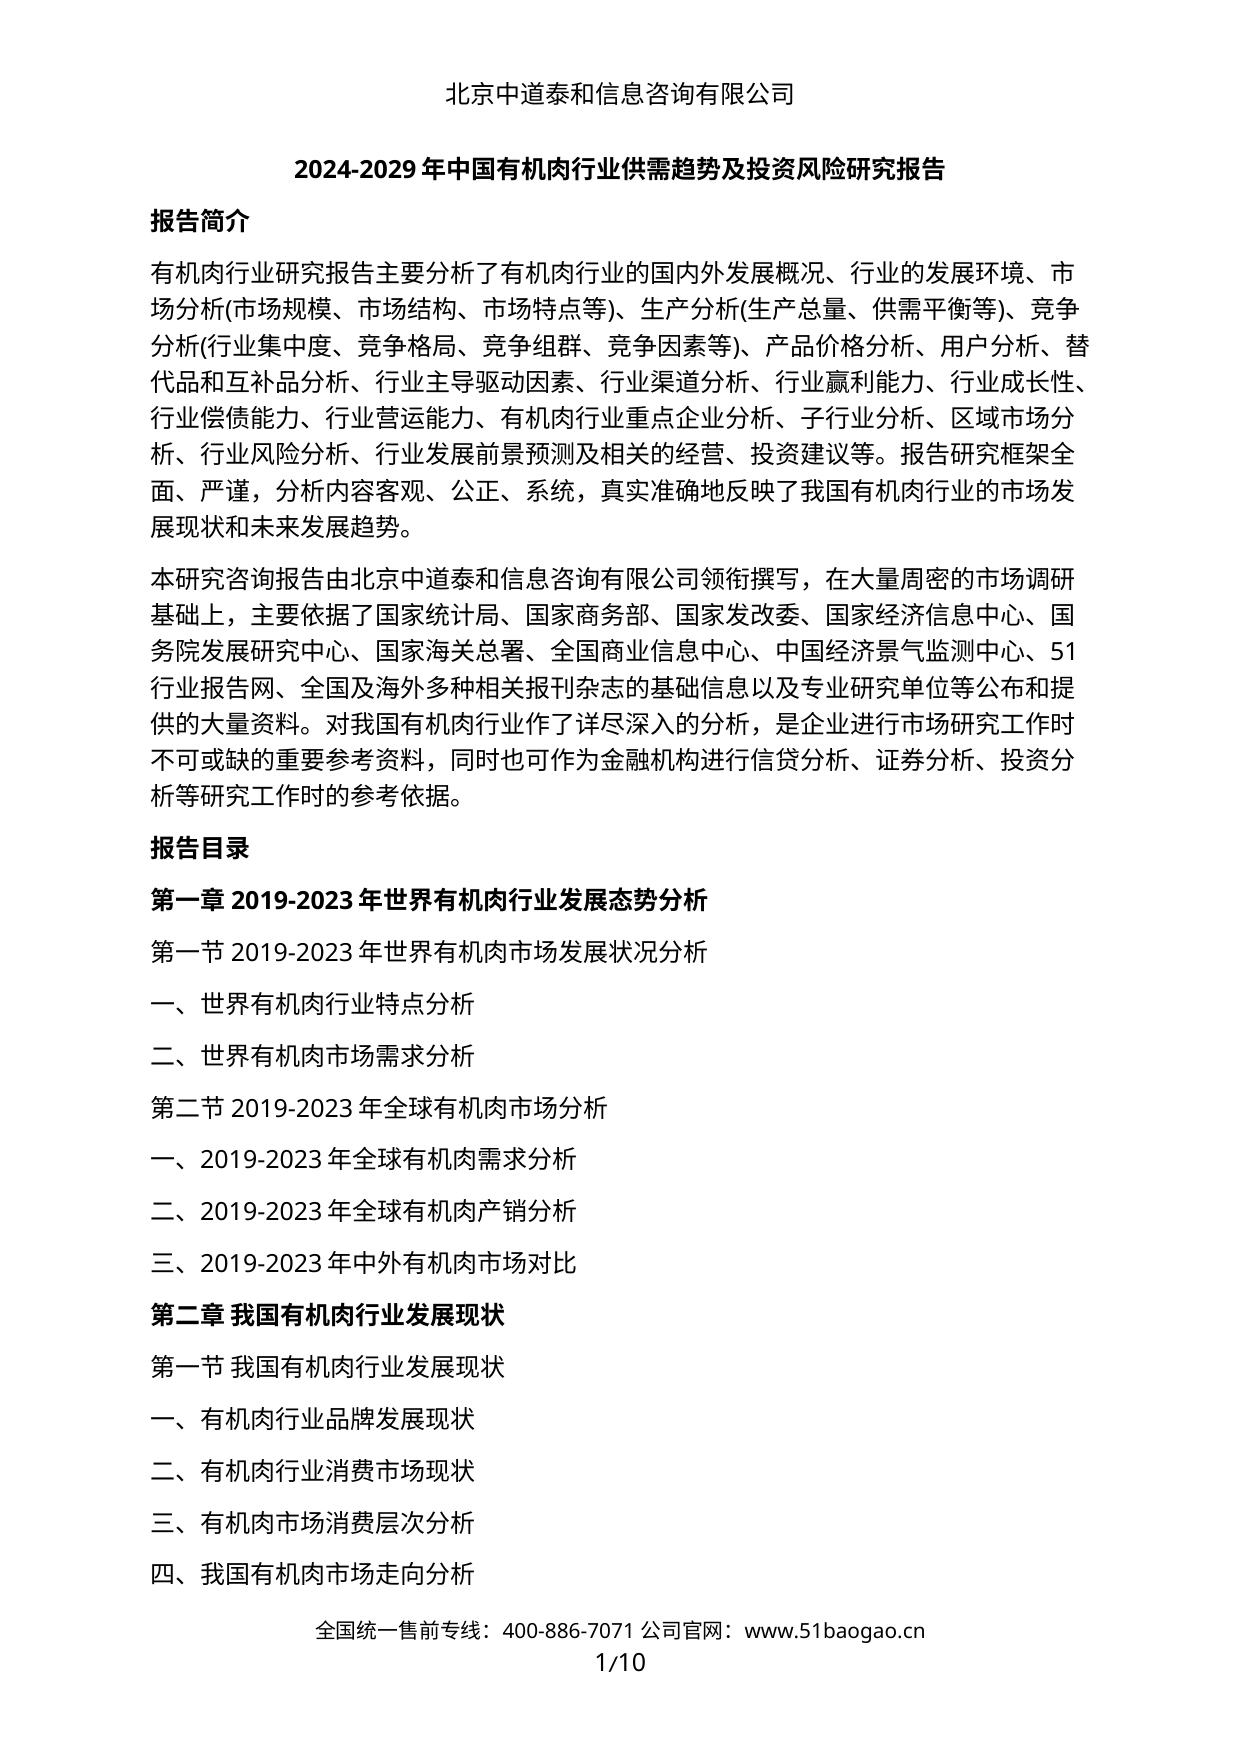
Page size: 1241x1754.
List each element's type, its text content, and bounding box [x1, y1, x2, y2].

text 二、有机肉行业消费市场现状 [150, 1451, 1090, 1487]
text 第二章 我国有机肉行业发展现状 [150, 1296, 1090, 1332]
text 四、我国有机肉市场走向分析 [150, 1555, 1090, 1591]
text 一、2019-2023年全球有机肉需求分析 [150, 1140, 1090, 1176]
text 2024-2029年中国有机肉行业供需趋势及投资风险研究报告 [150, 150, 1090, 186]
text 有机肉行业研究报告主要分析了有机肉行业的国内外发展概况、行业的发展环境、市场分析(市场规模、市场结构、市场特点等)、生产分析(生产总量、供需平衡等)、竞争分析(行业集中度、竞争格局、竞争组群、竞争因素等)、产品价格分析、用户分析、替代品和互补品分析、行业主导驱动因素、行业渠道分析、行业赢利能力、行业成长性、行业偿债能力、行业营运能力、有机肉行业重点企业分析、子行业分析、区域市场分析、行业风险分析、行业发展前景预测及相关的经营、投资建议等。报告研究框架全面、严谨，分析内容客观、公正、系统，真实准确地反映了我国有机肉行业的市场发展现状和未来发展趋势。 [150, 254, 1090, 544]
text 报告目录 [150, 829, 1090, 865]
text 第一章 2019-2023年世界有机肉行业发展态势分析 [150, 881, 1090, 917]
text 第二节 2019-2023年全球有机肉市场分析 [150, 1088, 1090, 1124]
text 一、有机肉行业品牌发展现状 [150, 1399, 1090, 1436]
text 三、有机肉市场消费层次分析 [150, 1503, 1090, 1539]
text 二、世界有机肉市场需求分析 [150, 1036, 1090, 1072]
text 三、2019-2023年中外有机肉市场对比 [150, 1244, 1090, 1280]
text 报告简介 [150, 202, 1090, 238]
text 第一节 2019-2023年世界有机肉市场发展状况分析 [150, 932, 1090, 969]
text 第一节 我国有机肉行业发展现状 [150, 1347, 1090, 1384]
text 一、世界有机肉行业特点分析 [150, 984, 1090, 1021]
text 本研究咨询报告由北京中道泰和信息咨询有限公司领衔撰写，在大量周密的市场调研基础上，主要依据了国家统计局、国家商务部、国家发改委、国家经济信息中心、国务院发展研究中心、国家海关总署、全国商业信息中心、中国经济景气监测中心、51行业报告网、全国及海外多种相关报刊杂志的基础信息以及专业研究单位等公布和提供的大量资料。对我国有机肉行业作了详尽深入的分析，是企业进行市场研究工作时不可或缺的重要参考资料，同时也可作为金融机构进行信贷分析、证券分析、投资分析等研究工作时的参考依据。 [150, 559, 1090, 813]
text 二、2019-2023年全球有机肉产销分析 [150, 1192, 1090, 1228]
